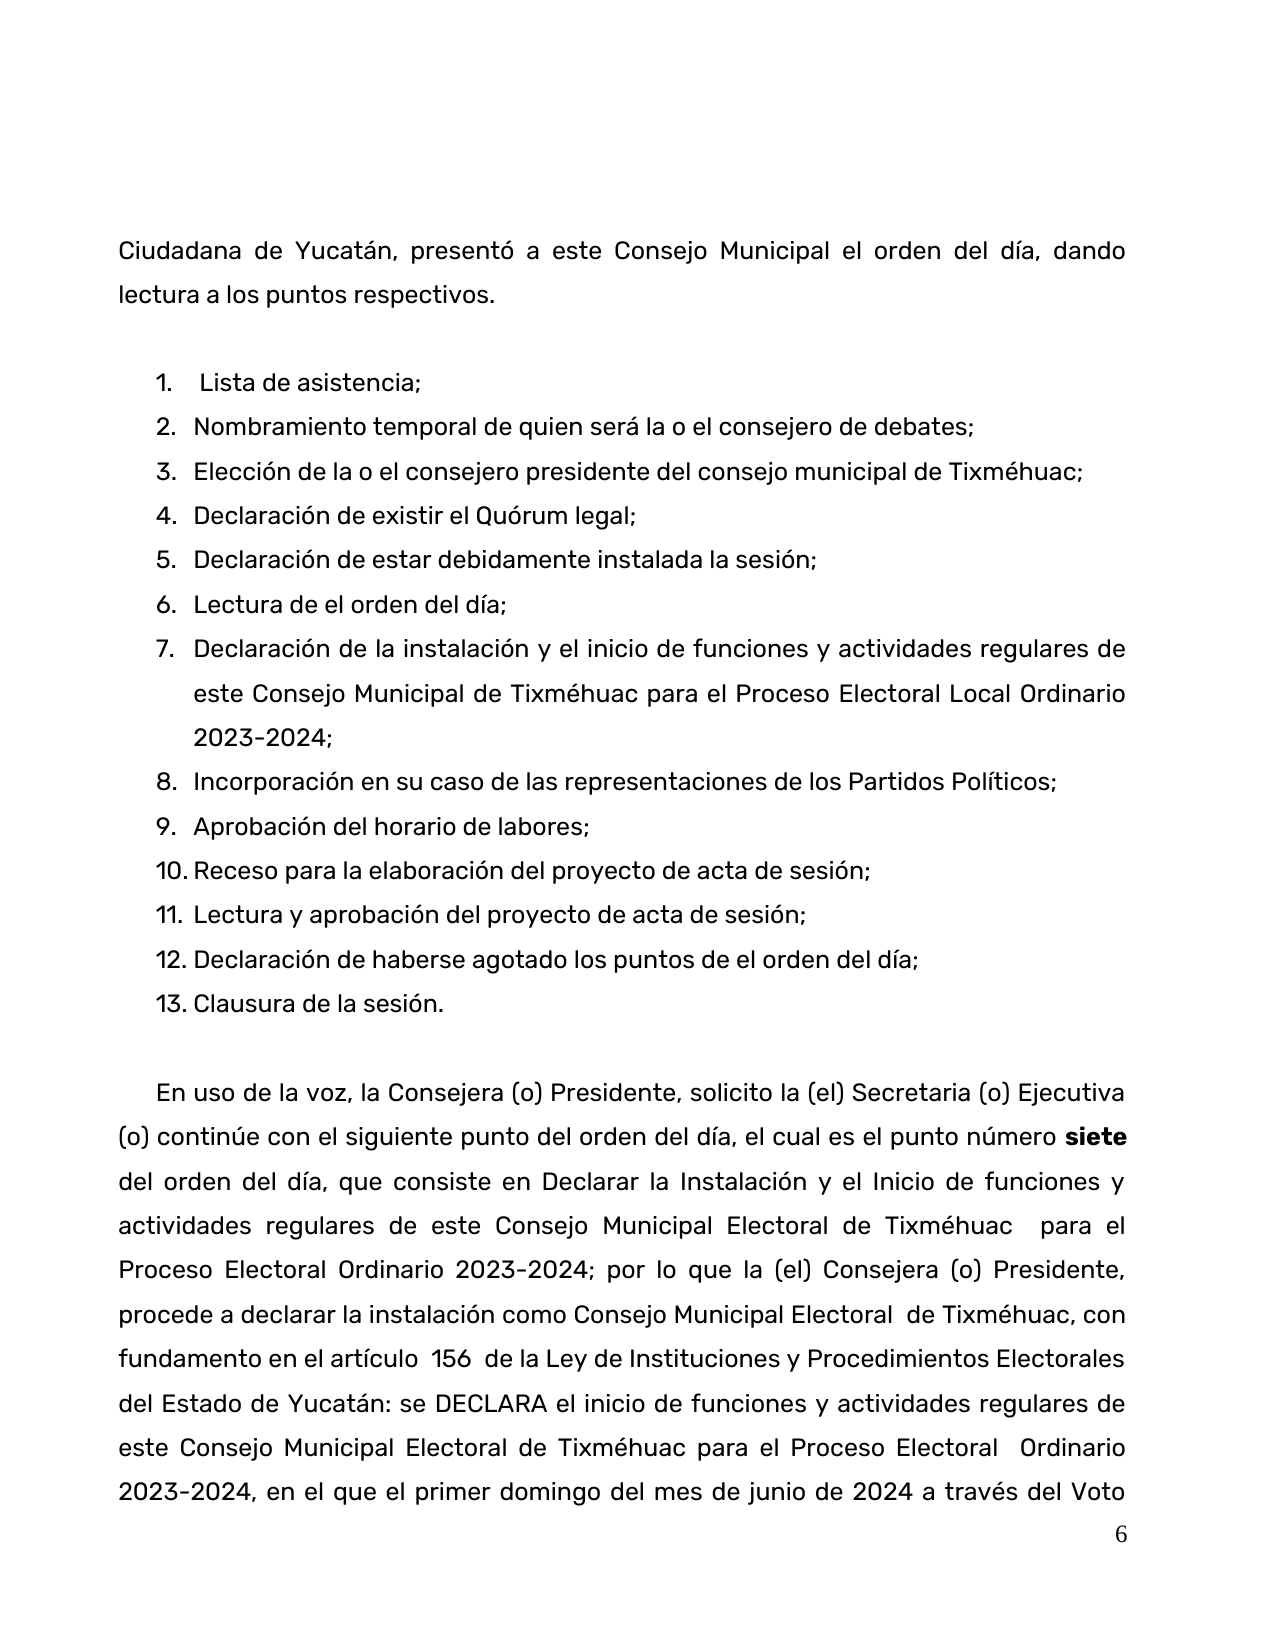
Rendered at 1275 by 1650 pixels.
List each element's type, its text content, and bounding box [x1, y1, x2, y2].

list Lectura de el orden del día; [156, 590, 1127, 619]
list Declaración de haberse agotado los puntos de el orden del día; [156, 945, 1127, 974]
list Declaración de la instalación y el inicio de funciones y actividades regulares de este Consejo Municipal de Tixméhuac para el Proceso Electoral Local Ordinario 2023-2024; [156, 634, 1127, 753]
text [118, 236, 1127, 310]
list Elección de la o el consejero presidente del consejo municipal de Tixméhuac; [156, 457, 1127, 486]
list Lista de asistencia; [156, 368, 1127, 398]
list Declaración de existir el Quórum legal; [156, 501, 1127, 531]
list Clausura de la sesión. [156, 989, 1127, 1019]
list Lectura y aprobación del proyecto de acta de sesión; [156, 901, 1127, 930]
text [118, 1078, 1127, 1507]
list Incorporación en su caso de las representaciones de los Partidos Políticos; [156, 767, 1127, 797]
list Receso para la elaboración del proyecto de acta de sesión; [156, 856, 1127, 886]
list Nombramiento temporal de quien será la o el consejero de debates; [156, 412, 1127, 442]
list Aprobación del horario de labores; [156, 812, 1127, 841]
list Declaración de estar debidamente instalada la sesión; [156, 546, 1127, 575]
